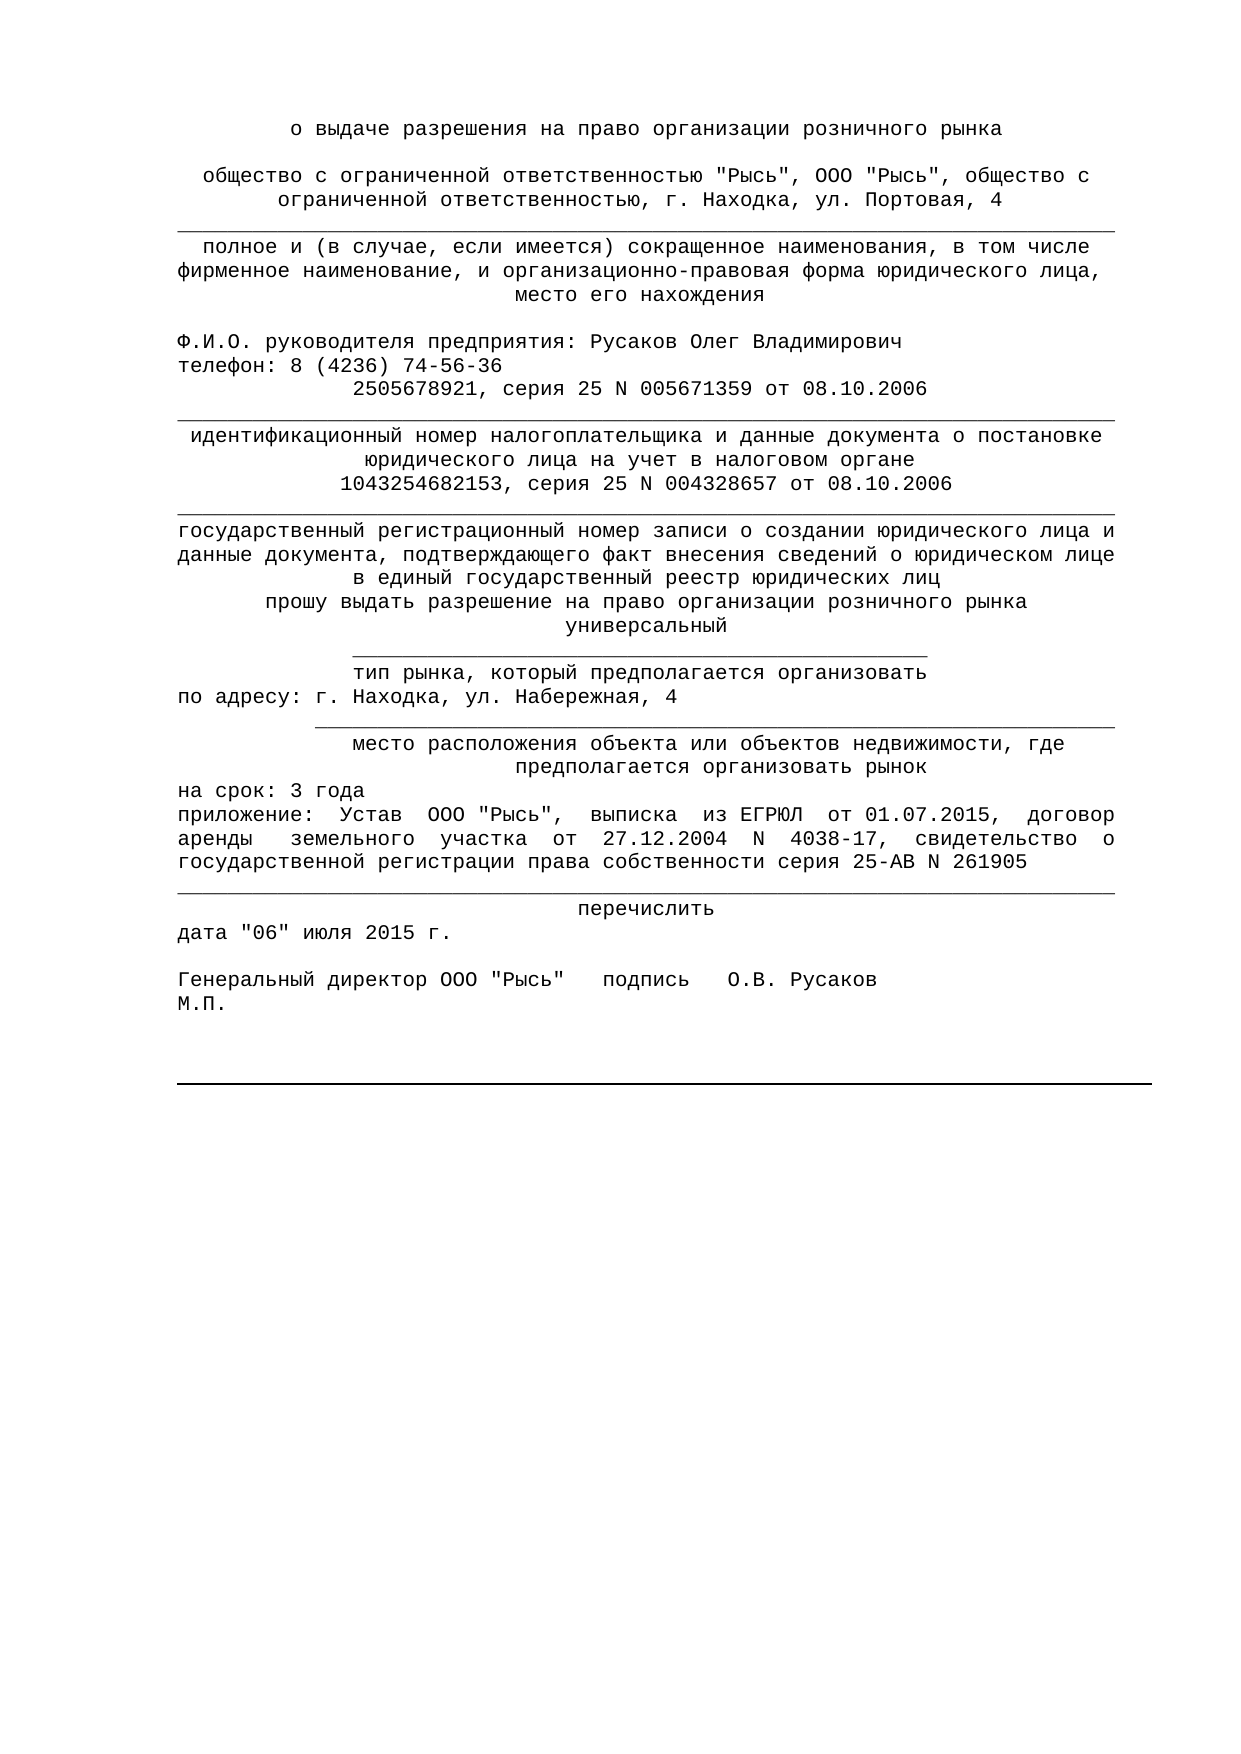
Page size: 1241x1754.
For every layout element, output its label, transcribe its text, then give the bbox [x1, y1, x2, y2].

text дата "06" июля 2015 г. [177, 922, 1152, 946]
text данные документа, подтверждающего факт внесения сведений о юридическом лице [177, 544, 1152, 567]
text ___________________________________________________________________________ [177, 213, 1152, 236]
text Ф.И.О. руководителя предприятия: Русаков Олег Владимирович [177, 331, 1152, 354]
text Генеральный директор ООО "Рысь" подпись О.В. Русаков [177, 969, 1152, 993]
text телефон: 8 (4236) 74-56-36 [177, 354, 1152, 378]
text о выдаче разрешения на право организации розничного рынка [177, 118, 1152, 142]
text в единый государственный реестр юридических лиц [177, 567, 1152, 591]
text ограниченной ответственностью, г. Находка, ул. Портовая, 4 [177, 189, 1152, 213]
text тип рынка, который предполагается организовать [177, 662, 1152, 686]
text приложение: Устав ООО "Рысь", выписка из ЕГРЮЛ от 01.07.2015, договор [177, 804, 1152, 827]
text прошу выдать разрешение на право организации розничного рынка [177, 591, 1152, 615]
text государственный регистрационный номер записи о создании юридического лица и [177, 520, 1152, 544]
text перечислить [177, 898, 1152, 922]
text общество с ограниченной ответственностью "Рысь", ООО "Рысь", общество с [177, 165, 1152, 189]
text ______________________________________________ [177, 638, 1152, 662]
text предполагается организовать рынок [177, 757, 1152, 780]
text ___________________________________________________________________________ [177, 875, 1152, 898]
text ___________________________________________________________________________ [177, 402, 1152, 426]
text фирменное наименование, и организационно-правовая форма юридического лица, [177, 260, 1152, 284]
text полное и (в случае, если имеется) сокращенное наименования, в том числе [177, 236, 1152, 260]
text ___________________________________________________________________________ [177, 496, 1152, 520]
text М.П. [177, 993, 1152, 1017]
text 1043254682153, серия 25 N 004328657 от 08.10.2006 [177, 473, 1152, 496]
text место расположения объекта или объектов недвижимости, где [177, 733, 1152, 757]
text 2505678921, серия 25 N 005671359 от 08.10.2006 [177, 378, 1152, 402]
text аренды земельного участка от 27.12.2004 N 4038-17, свидетельство о [177, 827, 1152, 851]
text ________________________________________________________________ [177, 709, 1152, 733]
text идентификационный номер налогоплательщика и данные документа о постановке [177, 426, 1152, 449]
text место его нахождения [177, 284, 1152, 307]
text по адресу: г. Находка, ул. Набережная, 4 [177, 686, 1152, 709]
text универсальный [177, 615, 1152, 638]
text на срок: 3 года [177, 780, 1152, 804]
text юридического лица на учет в налоговом органе [177, 449, 1152, 473]
text государственной регистрации права собственности серия 25-АВ N 261905 [177, 851, 1152, 875]
